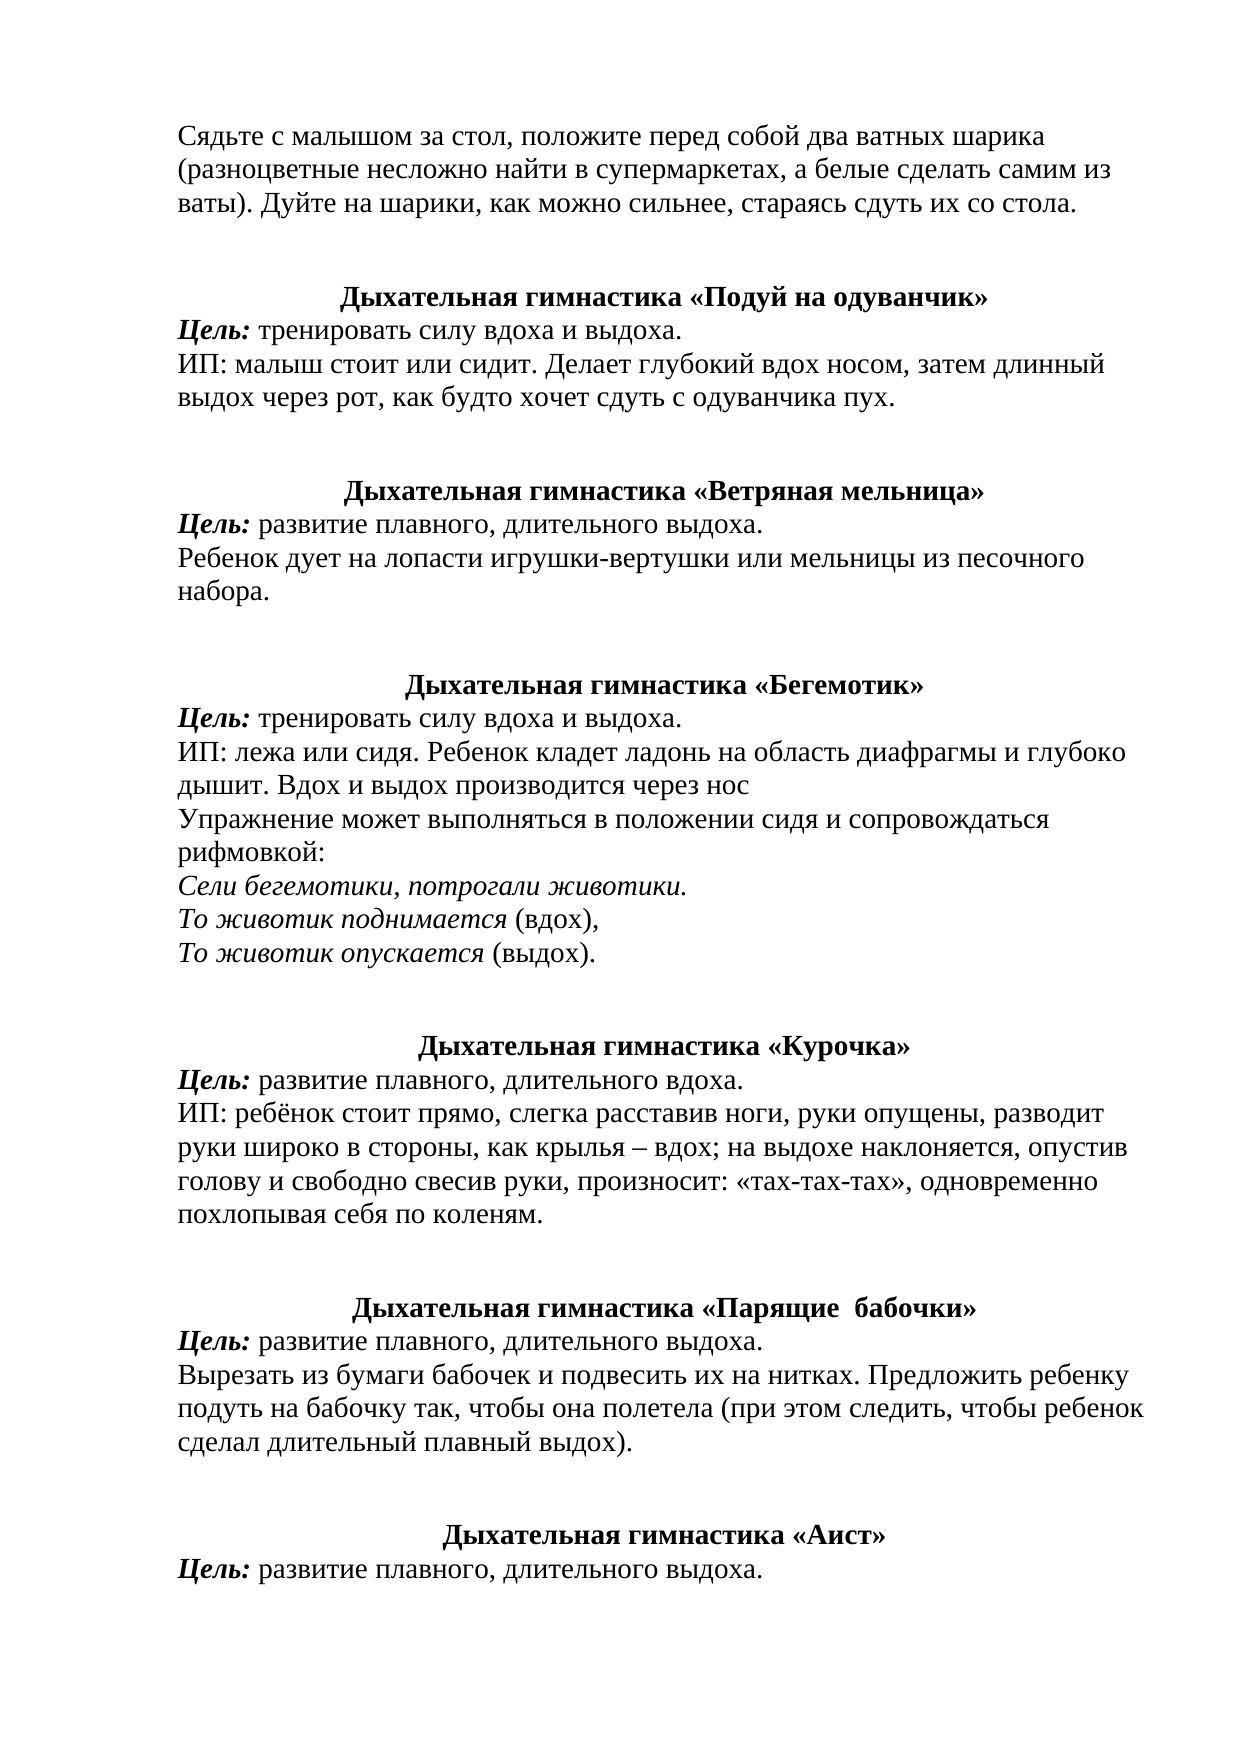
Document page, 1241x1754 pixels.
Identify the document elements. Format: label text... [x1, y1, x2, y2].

text Дыхательная гимнастика «Курочка» [177, 1028, 1152, 1062]
text ИП: лежа или сидя. Ребенок кладет ладонь на область диафрагмы и глубоко дышит. Вдох и выдох производится через нос Упражнение может выполняться в положении сидя и сопровождаться рифмовкой: [177, 734, 1152, 868]
text Вырезать из бумаги бабочек и подвесить их на нитках. Предложить ребенку подуть на бабочку так, чтобы она полетела (при этом следить, чтобы ребенок сделал длительный плавный выдох). [177, 1357, 1152, 1457]
text Цель: развитие плавного, длительного выдоха. [177, 1323, 1152, 1357]
text Цель: развитие плавного, длительного вдоха. [177, 1062, 1152, 1096]
text Цель: тренировать силу вдоха и выдоха. [177, 700, 1152, 734]
text ИП: малыш стоит или сидит. Делает глубокий вдох носом, затем длинный выдох через рот, как будто хочет сдуть с одуванчика пух. [177, 346, 1152, 413]
text Дыхательная гимнастика «Подуй на одуванчик» [177, 279, 1152, 312]
text Дыхательная гимнастика «Ветряная мельница» [177, 473, 1152, 506]
text Цель: развитие плавного, длительного выдоха. [177, 506, 1152, 540]
text То животик поднимается (вдох), [177, 902, 1152, 935]
text Сядьте с малышом за стол, положите перед собой два ватных шарика (разноцветные несложно найти в супермаркетах, а белые сделать самим из ваты). Дуйте на шарики, как можно сильнее, стараясь сдуть их со стола. [177, 118, 1152, 219]
text То животик опускается (выдох). [177, 935, 1152, 969]
text Цель: тренировать силу вдоха и выдоха. [177, 312, 1152, 346]
text Ребенок дует на лопасти игрушки-вертушки или мельницы из песочного набора. [177, 540, 1152, 607]
text Цель: развитие плавного, длительного выдоха. [177, 1551, 1152, 1584]
text Дыхательная гимнастика «Бегемотик» [177, 667, 1152, 700]
text Сели бегемотики, потрогали животики. [177, 868, 1152, 902]
text Дыхательная гимнастика «Аист» [177, 1517, 1152, 1551]
text Дыхательная гимнастика «Парящие бабочки» [177, 1290, 1152, 1323]
text ИП: ребёнок стоит прямо, слегка расставив ноги, руки опущены, разводит руки широко в стороны, как крылья – вдох; на выдохе наклоняется, опустив голову и свободно свесив руки, произносит: «тах-тах-тах», одновременно похлопывая себя по коленям. [177, 1096, 1152, 1230]
